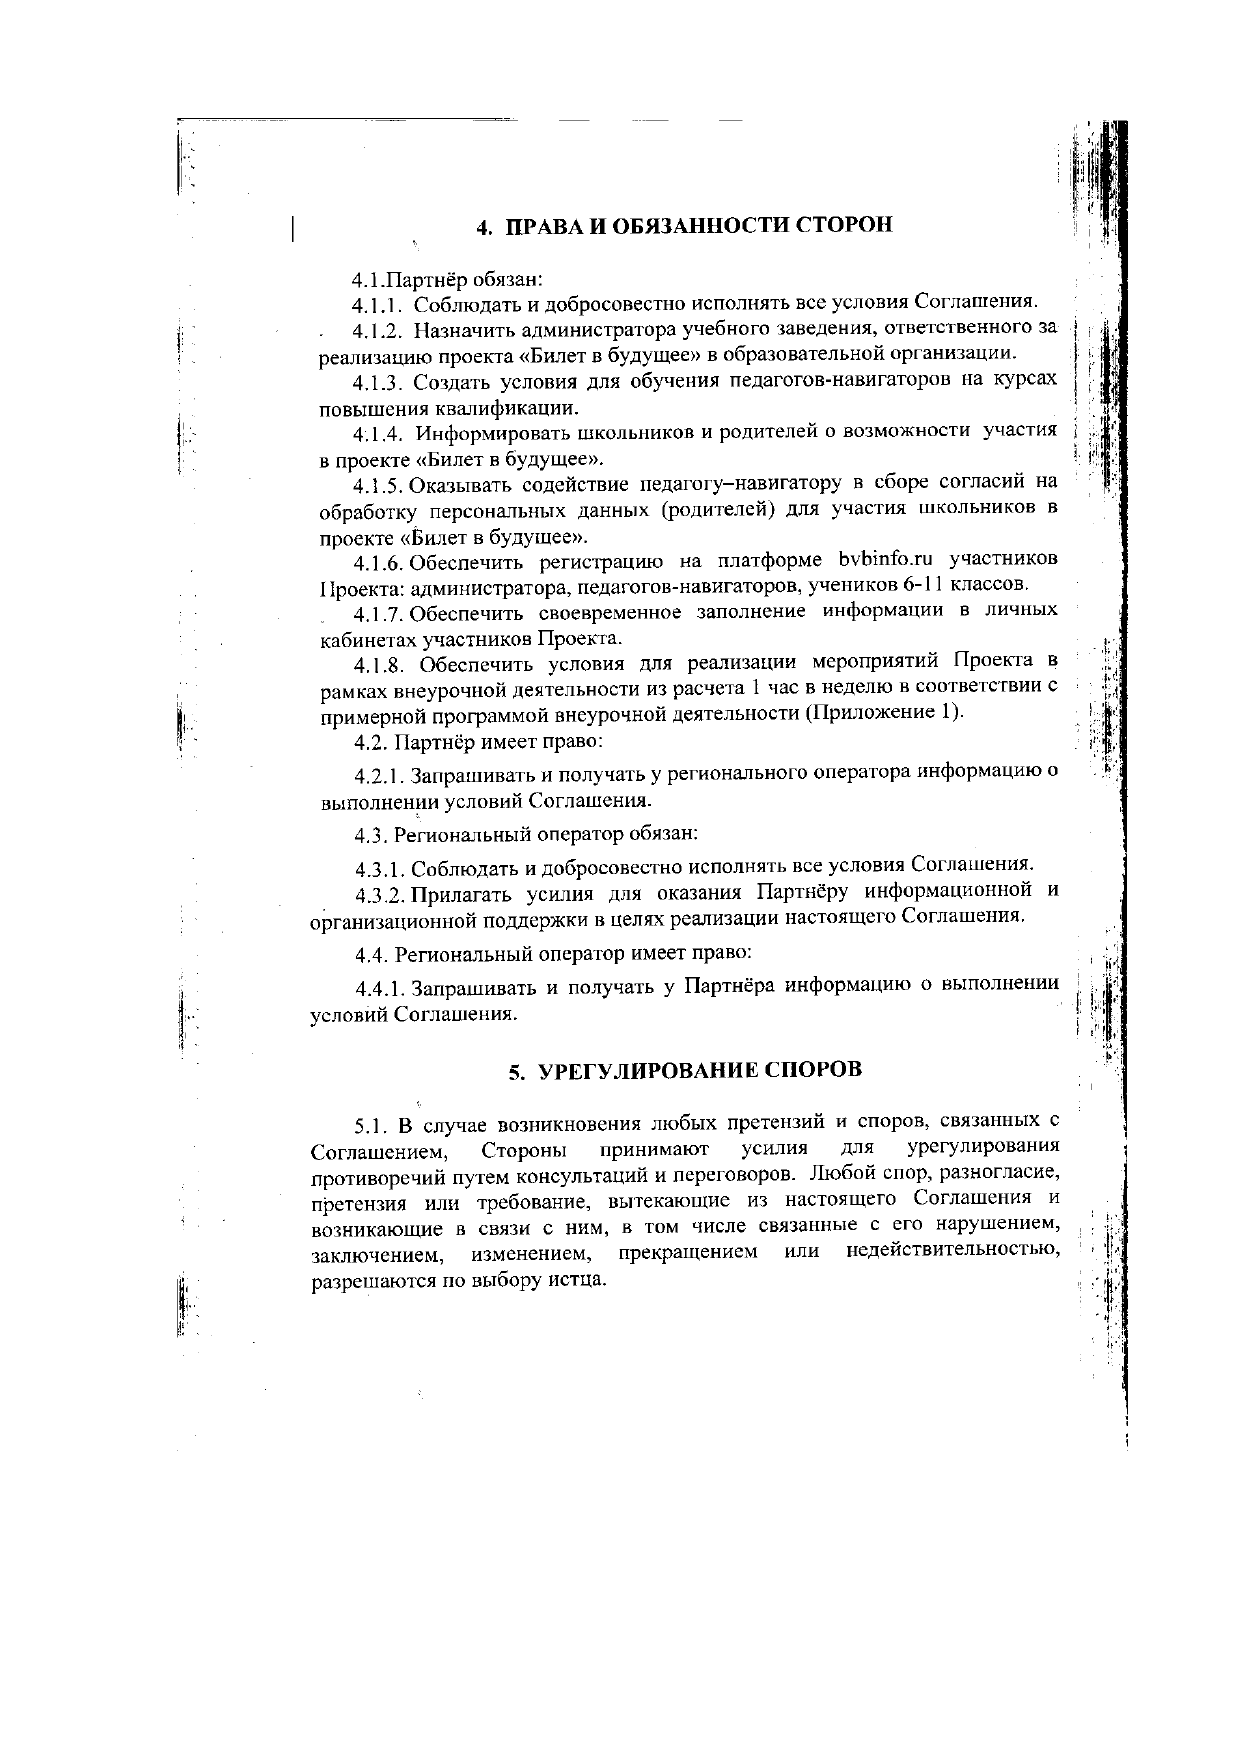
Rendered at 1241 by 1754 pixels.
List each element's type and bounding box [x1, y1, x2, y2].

picture [177, 118, 1152, 1451]
